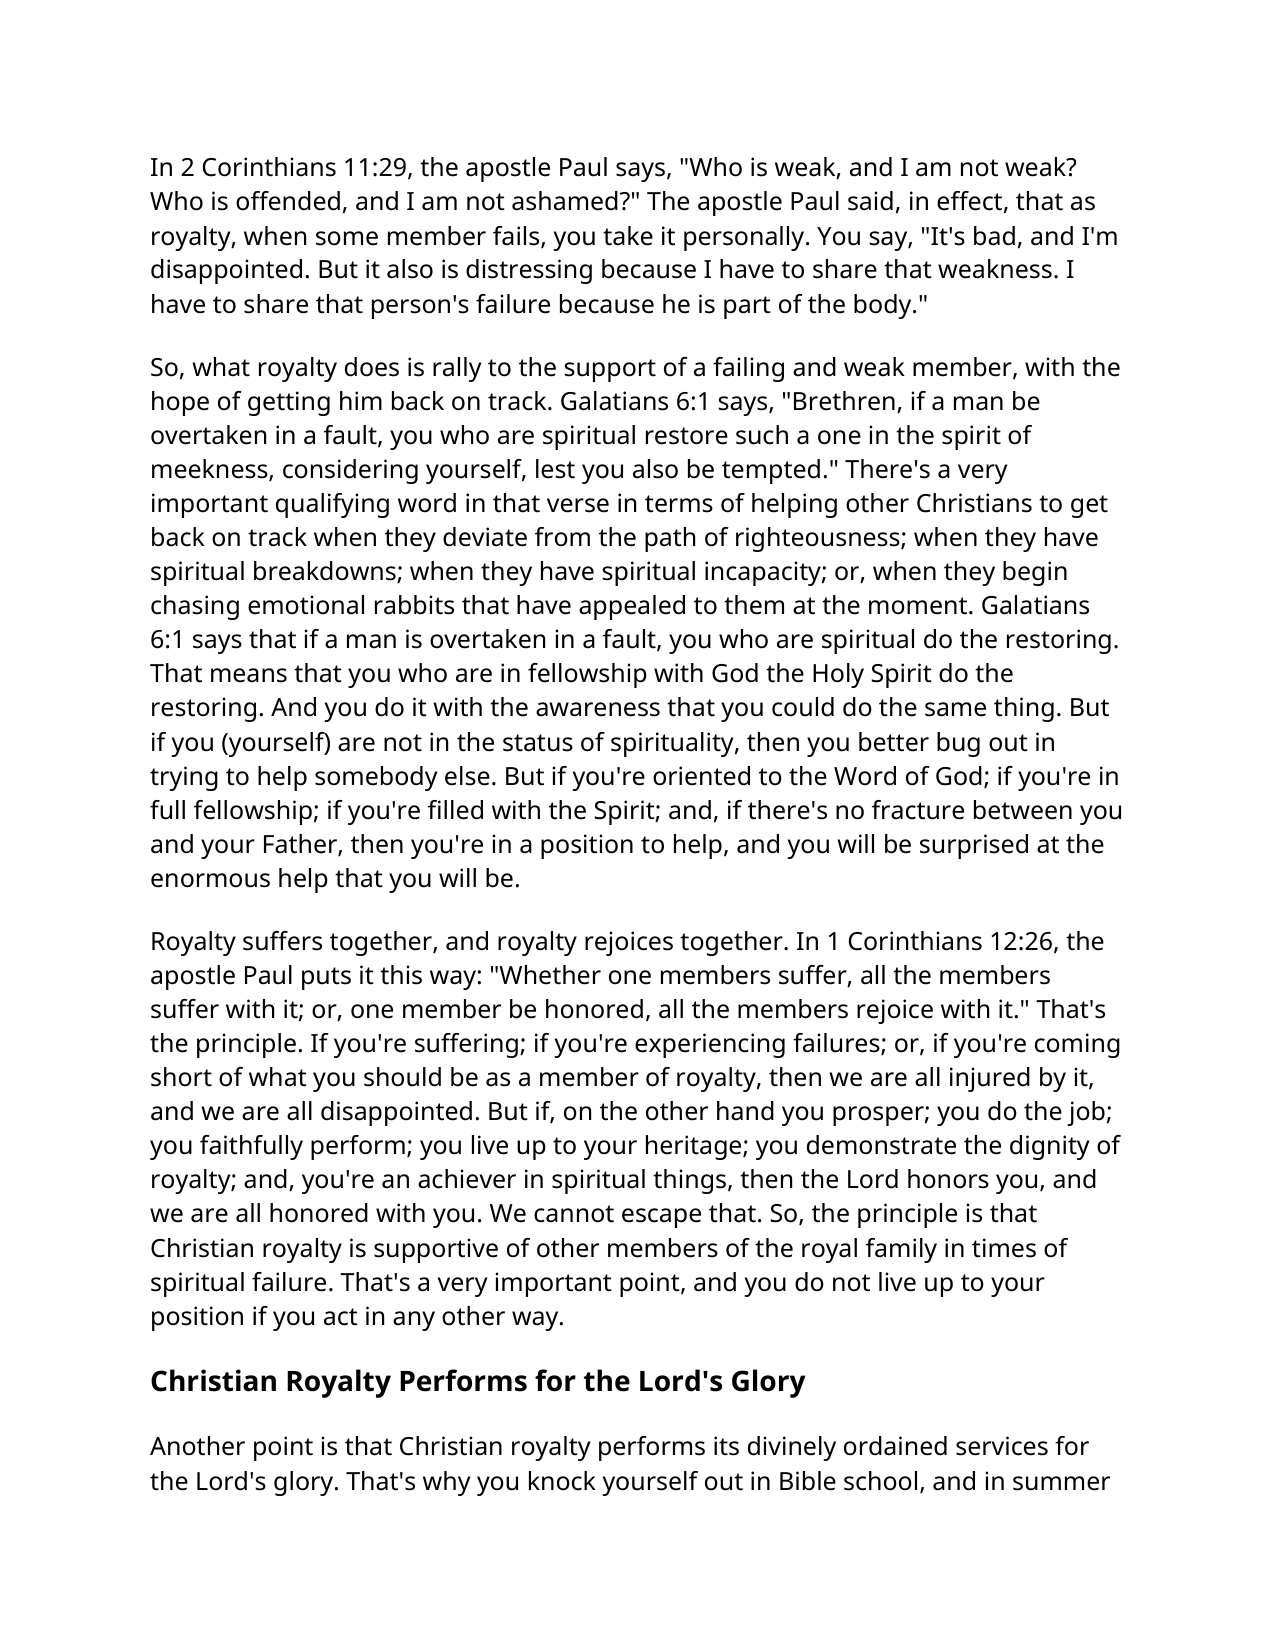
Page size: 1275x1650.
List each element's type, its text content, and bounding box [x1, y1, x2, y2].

text In 2 Corinthians 11:29, the apostle Paul says, "Who is weak, and I am not weak? Who is offended, and I am not ashamed?" The apostle Paul said, in effect, that as royalty, when some member fails, you take it personally. You say, "It's bad, and I'm disappointed. But it also is distressing because I have to share that weakness. I have to share that person's failure because he is part of the body." [150, 150, 1125, 320]
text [150, 1429, 1125, 1497]
text Christian Royalty Performs for the Lord's Glory [150, 1362, 1125, 1400]
text Royalty suffers together, and royalty rejoices together. In 1 Corinthians 12:26, the apostle Paul puts it this way: "Whether one members suffer, all the members suffer with it; or, one member be honored, all the members rejoice with it." That's the principle. If you're suffering; if you're experiencing failures; or, if you're coming short of what you should be as a member of royalty, then we are all injured by it, and we are all disappointed. But if, on the other hand you prosper; you do the job; you faithfully perform; you live up to your heritage; you demonstrate the dignity of royalty; and, you're an achiever in spiritual things, then the Lord honors you, and we are all honored with you. We cannot escape that. So, the principle is that Christian royalty is supportive of other members of the royal family in times of spiritual failure. That's a very important point, and you do not live up to your position if you act in any other way. [150, 924, 1125, 1332]
text So, what royalty does is rally to the support of a failing and weak member, with the hope of getting him back on track. Galatians 6:1 says, "Brethren, if a man be overtaken in a fault, you who are spiritual restore such a one in the spirit of meekness, considering yourself, lest you also be tempted." There's a very important qualifying word in that verse in terms of helping other Christians to get back on track when they deviate from the path of righteousness; when they have spiritual breakdowns; when they have spiritual incapacity; or, when they begin chasing emotional rabbits that have appealed to them at the moment. Galatians 6:1 says that if a man is overtaken in a fault, you who are spiritual do the restoring. That means that you who are in fellowship with God the Holy Spirit do the restoring. And you do it with the awareness that you could do the same thing. But if you (yourself) are not in the status of spirituality, then you better bug out in trying to help somebody else. But if you're oriented to the Word of God; if you're in full fellowship; if you're filled with the Spirit; and, if there's no fracture between you and your Father, then you're in a position to help, and you will be surprised at the enormous help that you will be. [150, 349, 1125, 894]
